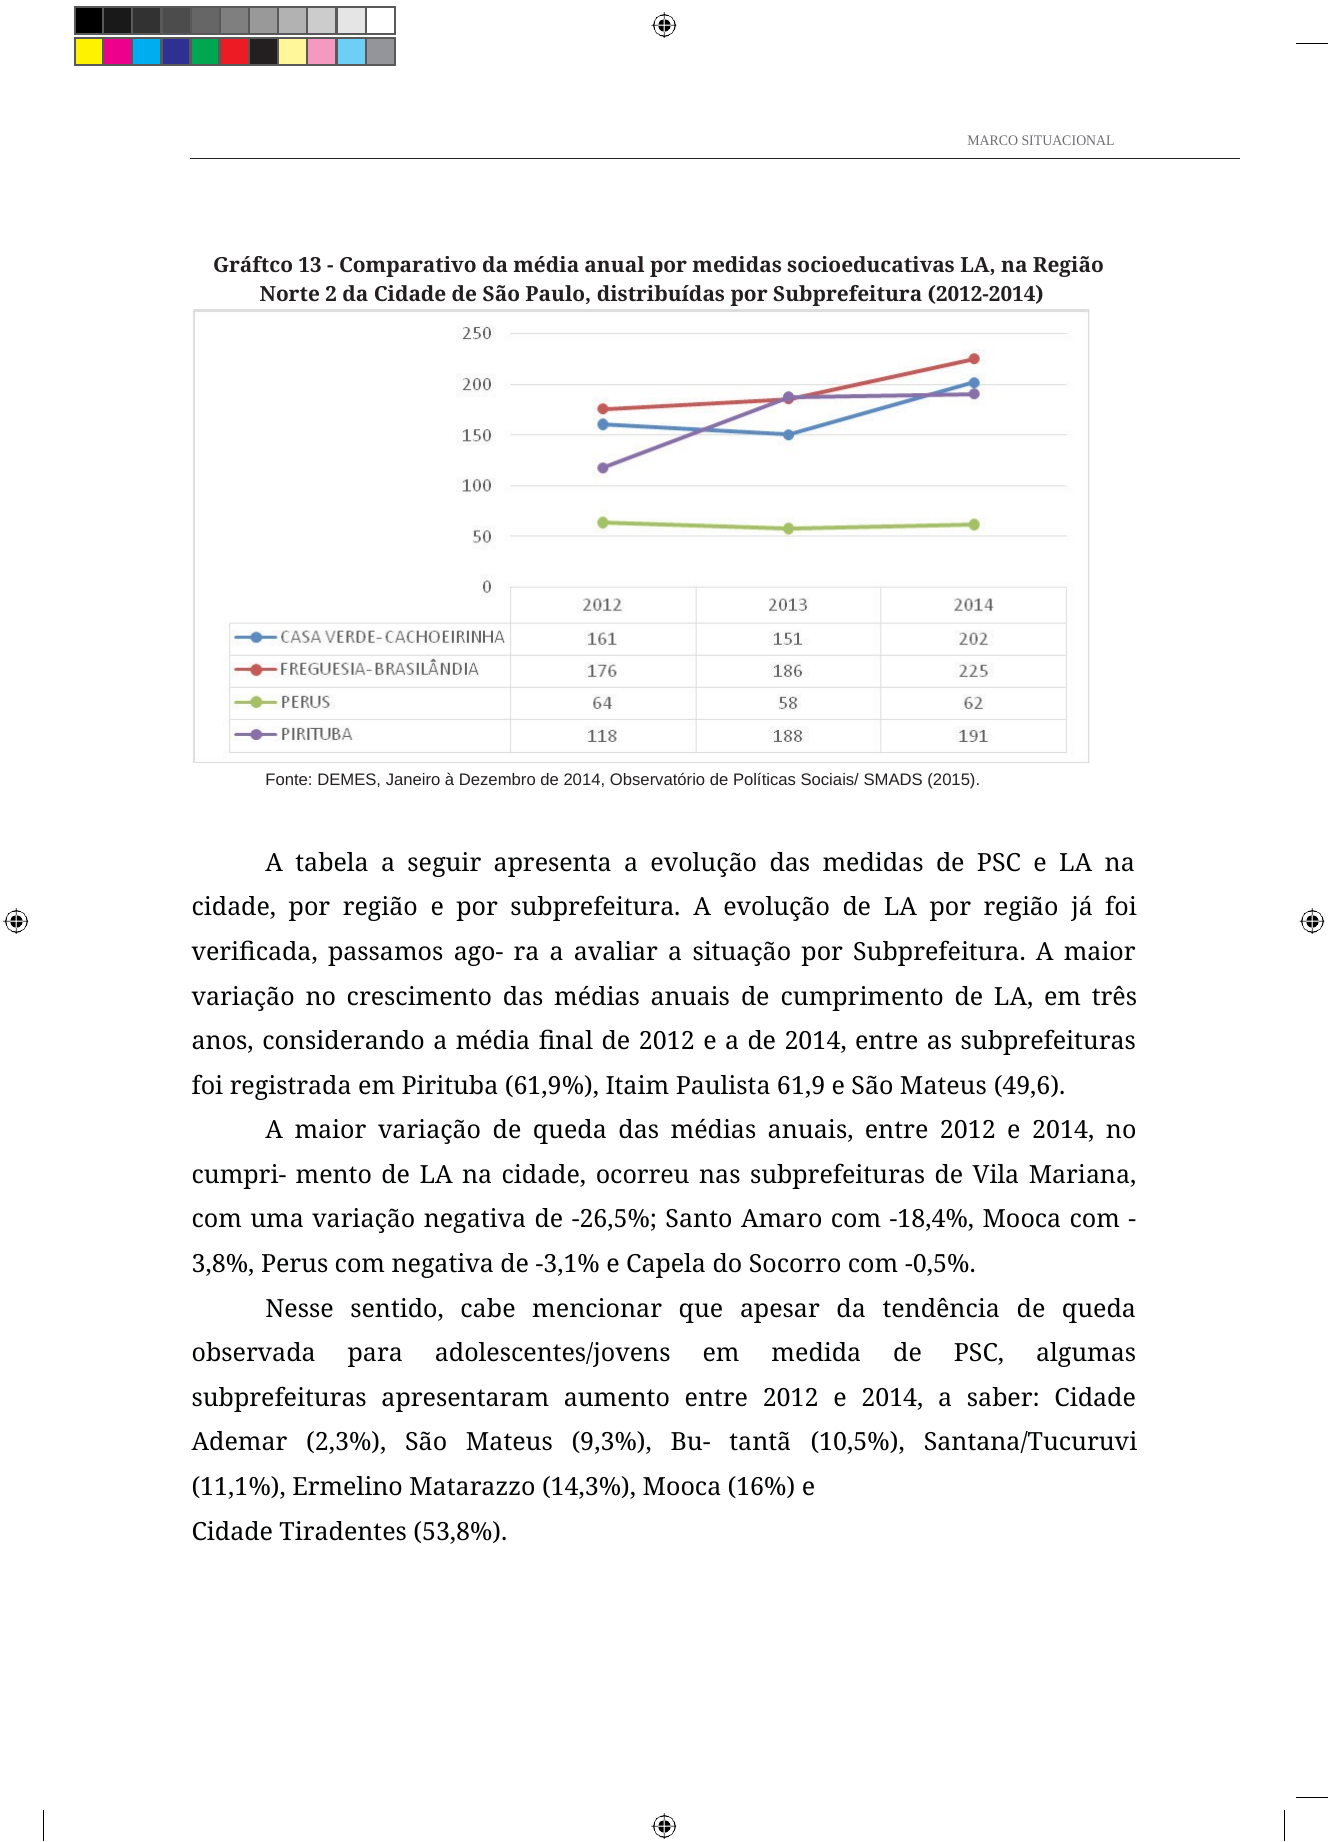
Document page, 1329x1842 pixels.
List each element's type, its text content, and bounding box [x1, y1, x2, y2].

picture [1299, 908, 1325, 934]
text Nesse sentido, cabe mencionar que apesar da tendência de queda observada para adolescentes/jovens em medida de PSC, algumas subprefeituras apresentaram aumento entre 2012 e 2014, a saber: Cidade Ademar (2,3%), São Mateus (9,3%), Bu- tantã (10,5%), Santana/Tucuruvi (11,1%), Ermelino Matarazzo (14,3%), Mooca (16%) e [191, 1290, 1137, 1503]
text MARCO SITUACIONAL [46, 131, 1114, 148]
picture [651, 1813, 677, 1839]
text A tabela a seguir apresenta a evolução das medidas de PSC e LA na cidade, por região e por subprefeitura. A evolução de LA por região já foi verificada, passamos ago- ra a avaliar a situação por Subprefeitura. A maior variação no crescimento das médias anuais de cumprimento de LA, em três anos, considerando a média final de 2012 e a de 2014, entre as subprefeituras foi registrada em Pirituba (61,9%), Itaim Paulista 61,9 e São Mateus (49,6). [191, 844, 1137, 1101]
text Gráftco 13 - Comparativo da média anual por medidas socioeducativas LA, na Região Norte 2 da Cidade de São Paulo, distribuídas por Subprefeitura (2012-2014) [213, 250, 1133, 308]
picture [651, 12, 677, 38]
text Cidade Tiradentes (53,8%). [191, 1513, 1284, 1547]
text Fonte: DEMES, Janeiro à Dezembro de 2014, Observatório de Políticas Sociais/ SMADS (2015). [265, 769, 1284, 788]
text A maior variação de queda das médias anuais, entre 2012 e 2014, no cumpri- mento de LA na cidade, ocorreu nas subprefeituras de Vila Mariana, com uma variação negativa de -26,5%; Santo Amaro com -18,4%, Mooca com -3,8%, Perus com negativa de -3,1% e Capela do Socorro com -0,5%. [191, 1112, 1137, 1280]
picture [3, 908, 29, 934]
picture [191, 309, 1090, 763]
